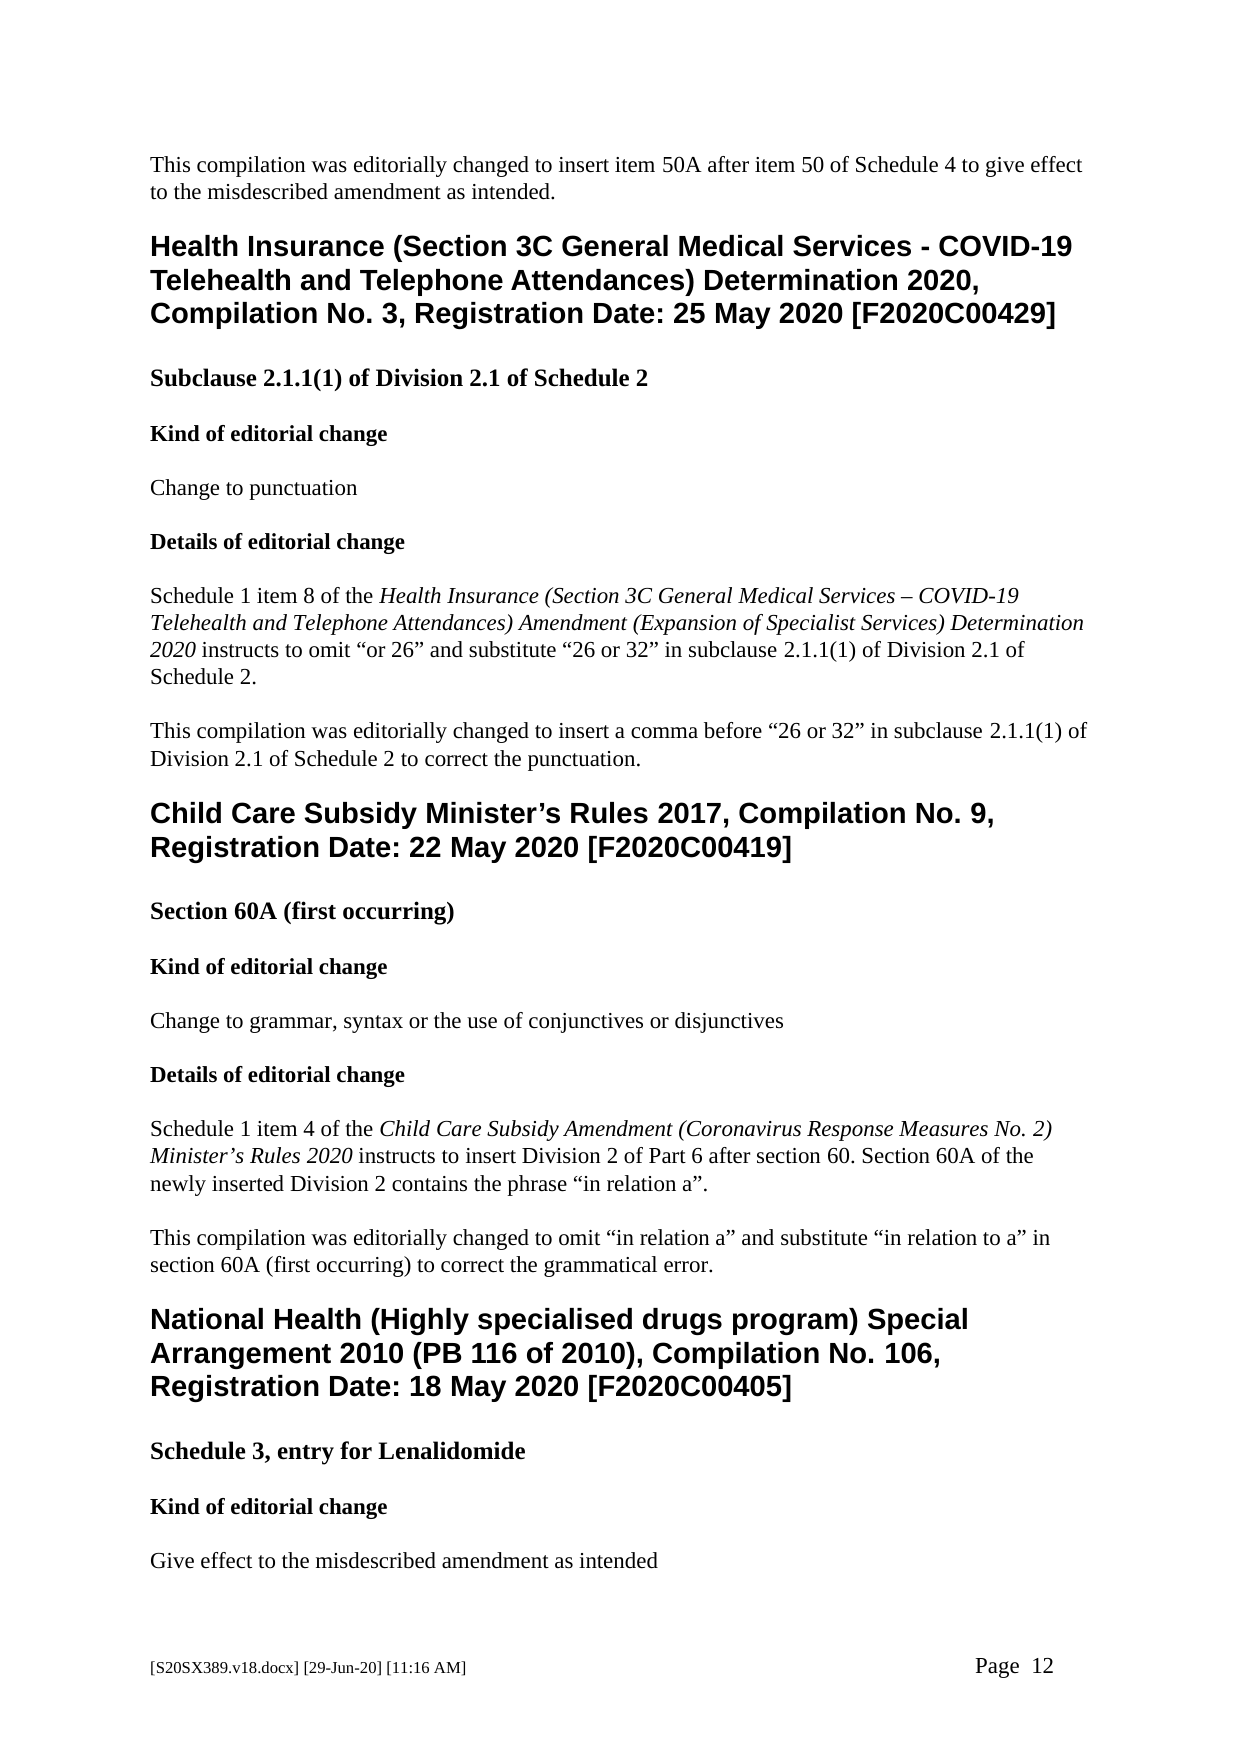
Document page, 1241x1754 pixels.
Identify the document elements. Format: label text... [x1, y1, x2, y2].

text Give effect to the misdescribed amendment as intended [150, 1546, 1090, 1573]
text Subclause 2.1.1(1) of Division 2.1 of Schedule 2 [150, 363, 1090, 392]
text This compilation was editorially changed to insert item 50A after item 50 of Schedule 4 to give effect to the misdescribed amendment as intended. [150, 150, 1090, 204]
text Kind of editorial change [150, 1492, 1090, 1519]
text National Health (Highly specialised drugs program) Special Arrangement 2010 (PB 116 of 2010), Compilation No. 106, Registration Date: 18 May 2020 [F2020C00405] [150, 1302, 1090, 1403]
text This compilation was editorially changed to insert a comma before “26 or 32” in subclause 2.1.1(1) of Division 2.1 of Schedule 2 to correct the punctuation. [150, 717, 1090, 771]
text Health Insurance (Section 3C General Medical Services - COVID-19 Telehealth and Telephone Attendances) Determination 2020, Compilation No. 3, Registration Date: 25 May 2020 [F2020C00429] [150, 229, 1090, 330]
text Schedule 1 item 4 of the Child Care Subsidy Amendment (Coronavirus Response Measures No. 2) Minister’s Rules 2020 instructs to insert Division 2 of Part 6 after section 60. Section 60A of the newly inserted Division 2 contains the phrase “in relation a”. [150, 1115, 1090, 1196]
text Schedule 3, entry for Lenalidomide [150, 1436, 1090, 1465]
text Child Care Subsidy Minister’s Rules 2017, Compilation No. 9, Registration Date: 22 May 2020 [F2020C00419] [150, 796, 1090, 863]
text Schedule 1 item 8 of the Health Insurance (Section 3C General Medical Services – COVID-19 Telehealth and Telephone Attendances) Amendment (Expansion of Specialist Services) Determination 2020 instructs to omit “or 26” and substitute “26 or 32” in subclause 2.1.1(1) of Division 2.1 of Schedule 2. [150, 581, 1090, 690]
text Details of editorial change [150, 527, 1090, 554]
text This compilation was editorially changed to omit “in relation a” and substitute “in relation to a” in section 60A (first occurring) to correct the grammatical error. [150, 1223, 1090, 1277]
text Kind of editorial change [150, 952, 1090, 979]
text Kind of editorial change [150, 419, 1090, 446]
text Change to grammar, syntax or the use of conjunctives or disjunctives [150, 1006, 1090, 1033]
text Change to punctuation [150, 473, 1090, 500]
text Section 60A (first occurring) [150, 896, 1090, 925]
text Details of editorial change [150, 1061, 1090, 1088]
